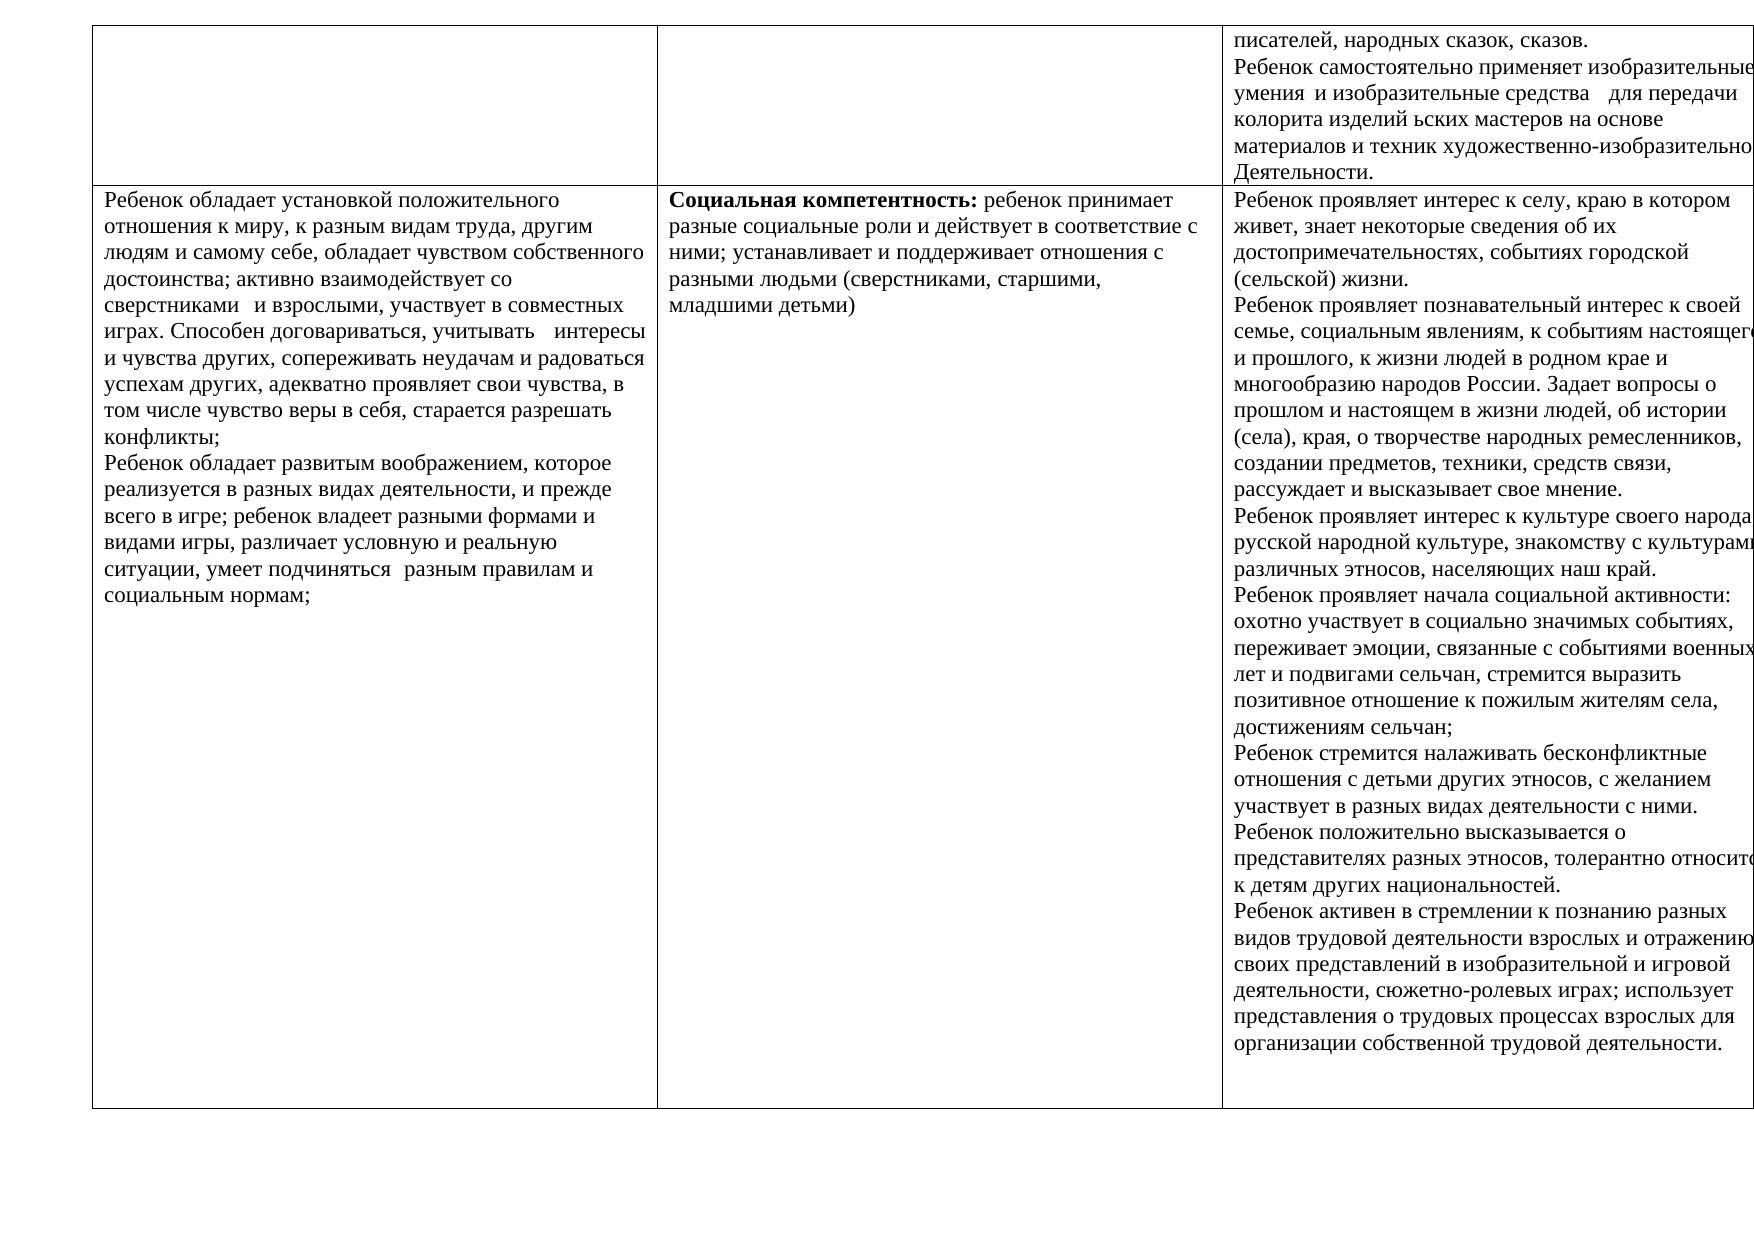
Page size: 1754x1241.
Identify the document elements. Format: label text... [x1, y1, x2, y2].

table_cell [1223, 26, 1753, 184]
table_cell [93, 26, 657, 184]
table_cell Ребенок проявляет интерес к селу, краю в котором живет, знает некоторые сведения об их достопримечательностях, событиях городской (сельской) жизни. Ребенок проявляет познавательный интерес к своей семье, социальным явлениям, к событиям настоящего и прошлого, к жизни людей в родном крае и многообразию народов России. Задает вопросы о прошлом и настоящем в жизни людей, об истории (села), края, о творчестве народных ремесленников, создании предметов, техники, средств связи, рассуждает и высказывает свое мнение. Ребенок проявляет интерес к культуре своего народа, русской народной культуре, знакомству с культурами различных этносов, населяющих наш край. Ребенок проявляет начала социальной активности: охотно участвует в социально значимых событиях, переживает эмоции, связанные с событиями военных лет и подвигами сельчан, стремится выразить позитивное отношение к пожилым жителям села, достижениям сельчан; Ребенок стремится налаживать бесконфликтные отношения с детьми других этносов, с желанием участвует в разных видах деятельности с ними. Ребенок положительно высказывается о представителях разных этносов, толерантно относится к детям других национальностей. Ребенок активен в стремлении к познанию разных видов трудовой деятельности взрослых и отражению своих представлений в изобразительной и игровой деятельности, сюжетно-ролевых играх; использует представления о трудовых процессах взрослых для организации собственной трудовой деятельности. [1223, 186, 1753, 1108]
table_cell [658, 26, 1222, 184]
table_cell Социальная компетентность: ребенок принимает разные социальные роли и действует в соответствие с ними; устанавливает и поддерживает отношения с разными людьми (сверстниками, старшими, младшими детьми) [658, 186, 1222, 1108]
table_cell Ребенок обладает установкой положительного отношения к миру, к разным видам труда, другим людям и самому себе, обладает чувством собственного достоинства; активно взаимодействует со сверстниками и взрослыми, участвует в совместных играх. Способен договариваться, учитывать интересы и чувства других, сопереживать неудачам и радоваться успехам других, адекватно проявляет свои чувства, в том числе чувство веры в себя, старается разрешать конфликты; Ребенок обладает развитым воображением, которое реализуется в разных видах деятельности, и прежде всего в игре; ребенок владеет разными формами и видами игры, различает условную и реальную ситуации, умеет подчиняться разным правилам и социальным нормам; [93, 186, 657, 1108]
